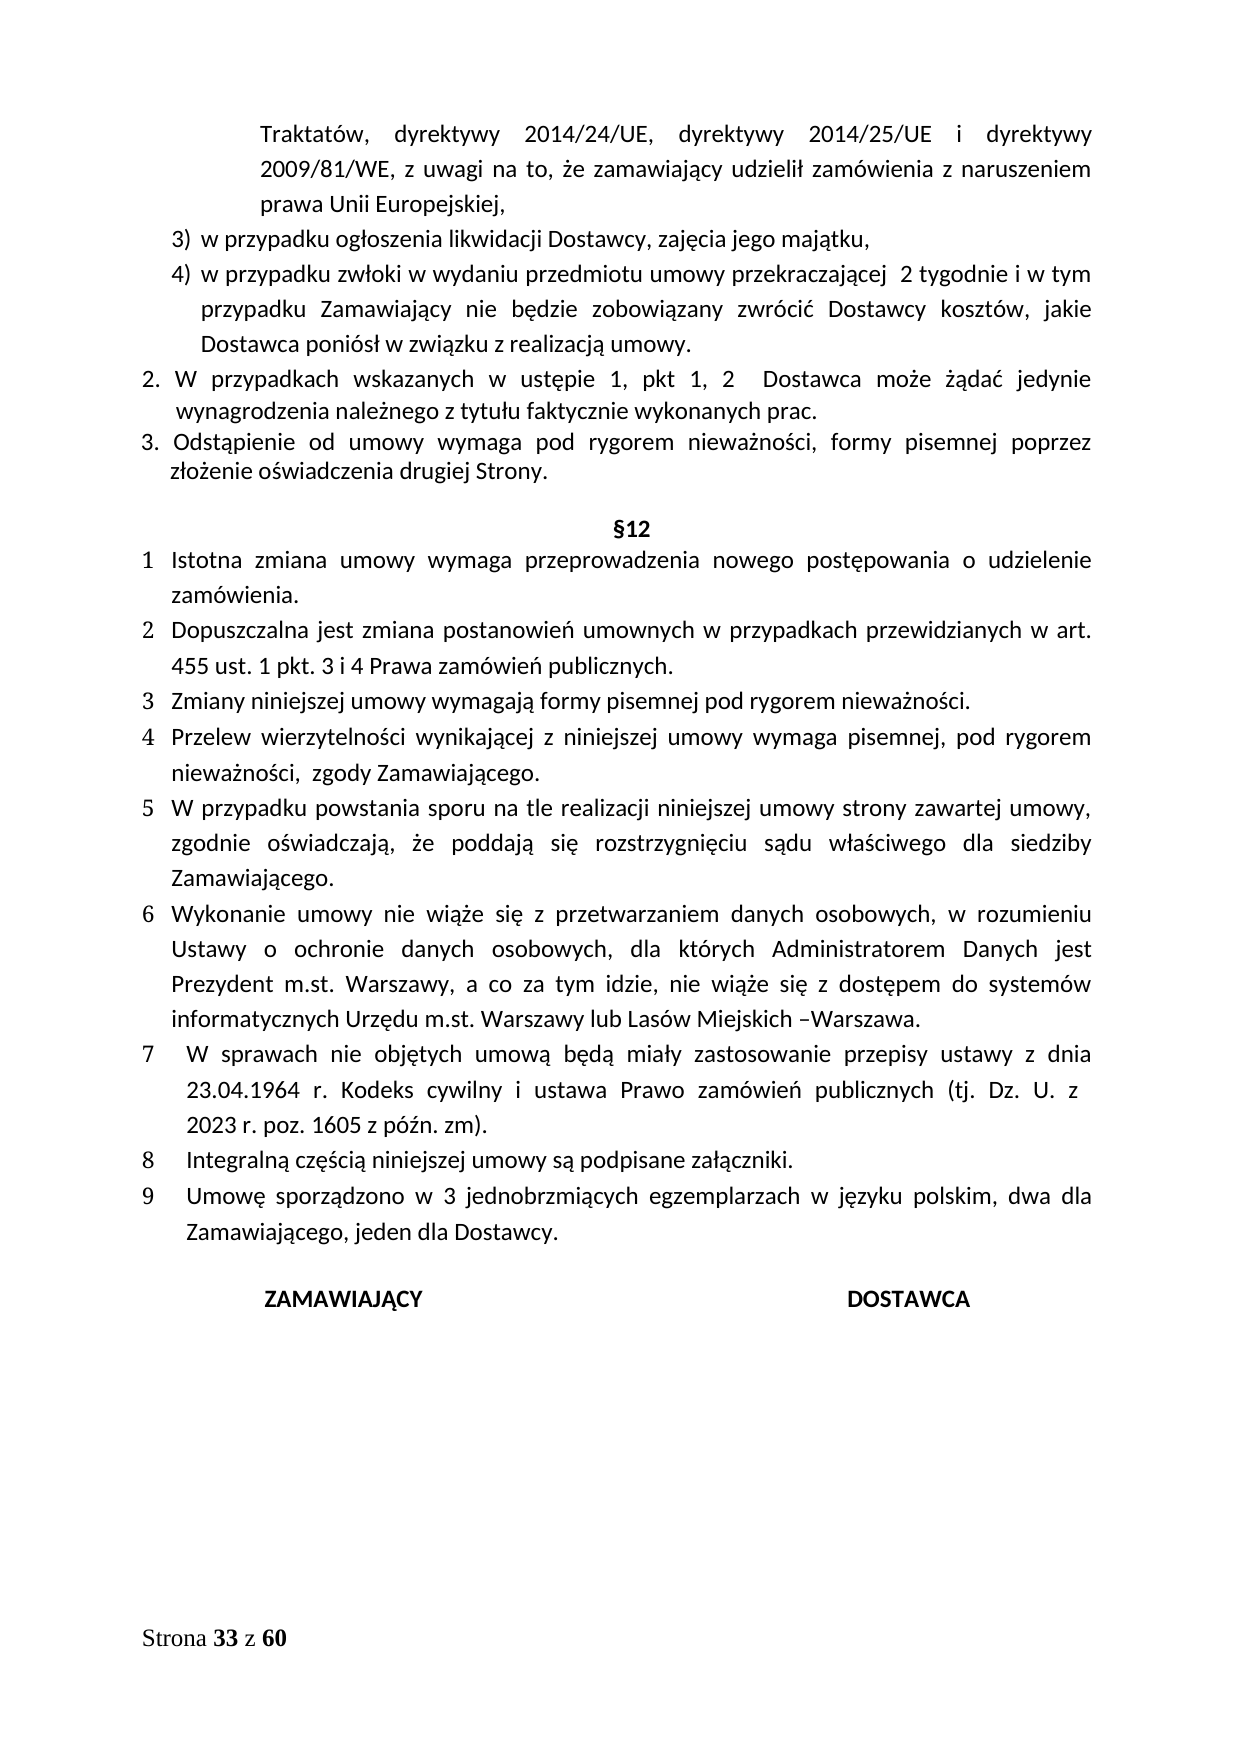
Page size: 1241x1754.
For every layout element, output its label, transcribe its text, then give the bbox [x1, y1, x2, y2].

text 2. W przypadkach wskazanych w ustępie 1, pkt 1, 2 Dostawca może żądać jedynie wynagrodzenia należnego z tytułu faktycznie wykonanych prac. [142, 363, 1093, 426]
list Dopuszczalna jest zmiana postanowień umownych w przypadkach przewidzianych w art. 455 ust. 1 pkt. 3 i 4 Prawa zamówień publicznych. [142, 614, 1093, 681]
list §12 [170, 515, 1093, 544]
list w przypadku ogłoszenia likwidacji Dostawcy, zajęcia jego majątku, [171, 223, 1093, 254]
text ZAMAWIAJĄCY DOSTAWCA [142, 1283, 1093, 1313]
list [201, 118, 1093, 219]
list W przypadku powstania sporu na tle realizacji niniejszej umowy strony zawartej umowy, zgodnie oświadczają, że poddają się rozstrzygnięciu sądu właściwego dla siedziby Zamawiającego. [142, 792, 1093, 893]
list W sprawach nie objętych umową będą miały zastosowanie przepisy ustawy z dnia 23.04.1964 r. Kodeks cywilny i ustawa Prawo zamówień publicznych (tj. Dz. U. z 2023 r. poz. 1605 z późn. zm). [142, 1038, 1093, 1139]
list Istotna zmiana umowy wymaga przeprowadzenia nowego postępowania o udzielenie zamówienia. [142, 544, 1093, 610]
list 3. Odstąpienie od umowy wymaga pod rygorem nieważności, formy pisemnej poprzez złożenie oświadczenia drugiej Strony. [141, 428, 1093, 486]
list Zmiany niniejszej umowy wymagają formy pisemnej pod rygorem nieważności. [142, 685, 1093, 716]
list Umowę sporządzono w 3 jednobrzmiących egzemplarzach w języku polskim, dwa dla Zamawiającego, jeden dla Dostawcy. [142, 1180, 1093, 1246]
list Wykonanie umowy nie wiąże się z przetwarzaniem danych osobowych, w rozumieniu Ustawy o ochronie danych osobowych, dla których Administratorem Danych jest Prezydent m.st. Warszawy, a co za tym idzie, nie wiąże się z dostępem do systemów informatycznych Urzędu m.st. Warszawy lub Lasów Miejskich –Warszawa. [142, 897, 1093, 1034]
list Przelew wierzytelności wynikającej z niniejszej umowy wymaga pisemnej, pod rygorem nieważności, zgody Zamawiającego. [142, 721, 1093, 787]
list Integralną częścią niniejszej umowy są podpisane załączniki. [142, 1144, 1093, 1175]
list w przypadku zwłoki w wydaniu przedmiotu umowy przekraczającej 2 tygodnie i w tym przypadku Zamawiający nie będzie zobowiązany zwrócić Dostawcy kosztów, jakie Dostawca poniósł w związku z realizacją umowy. [171, 258, 1093, 359]
